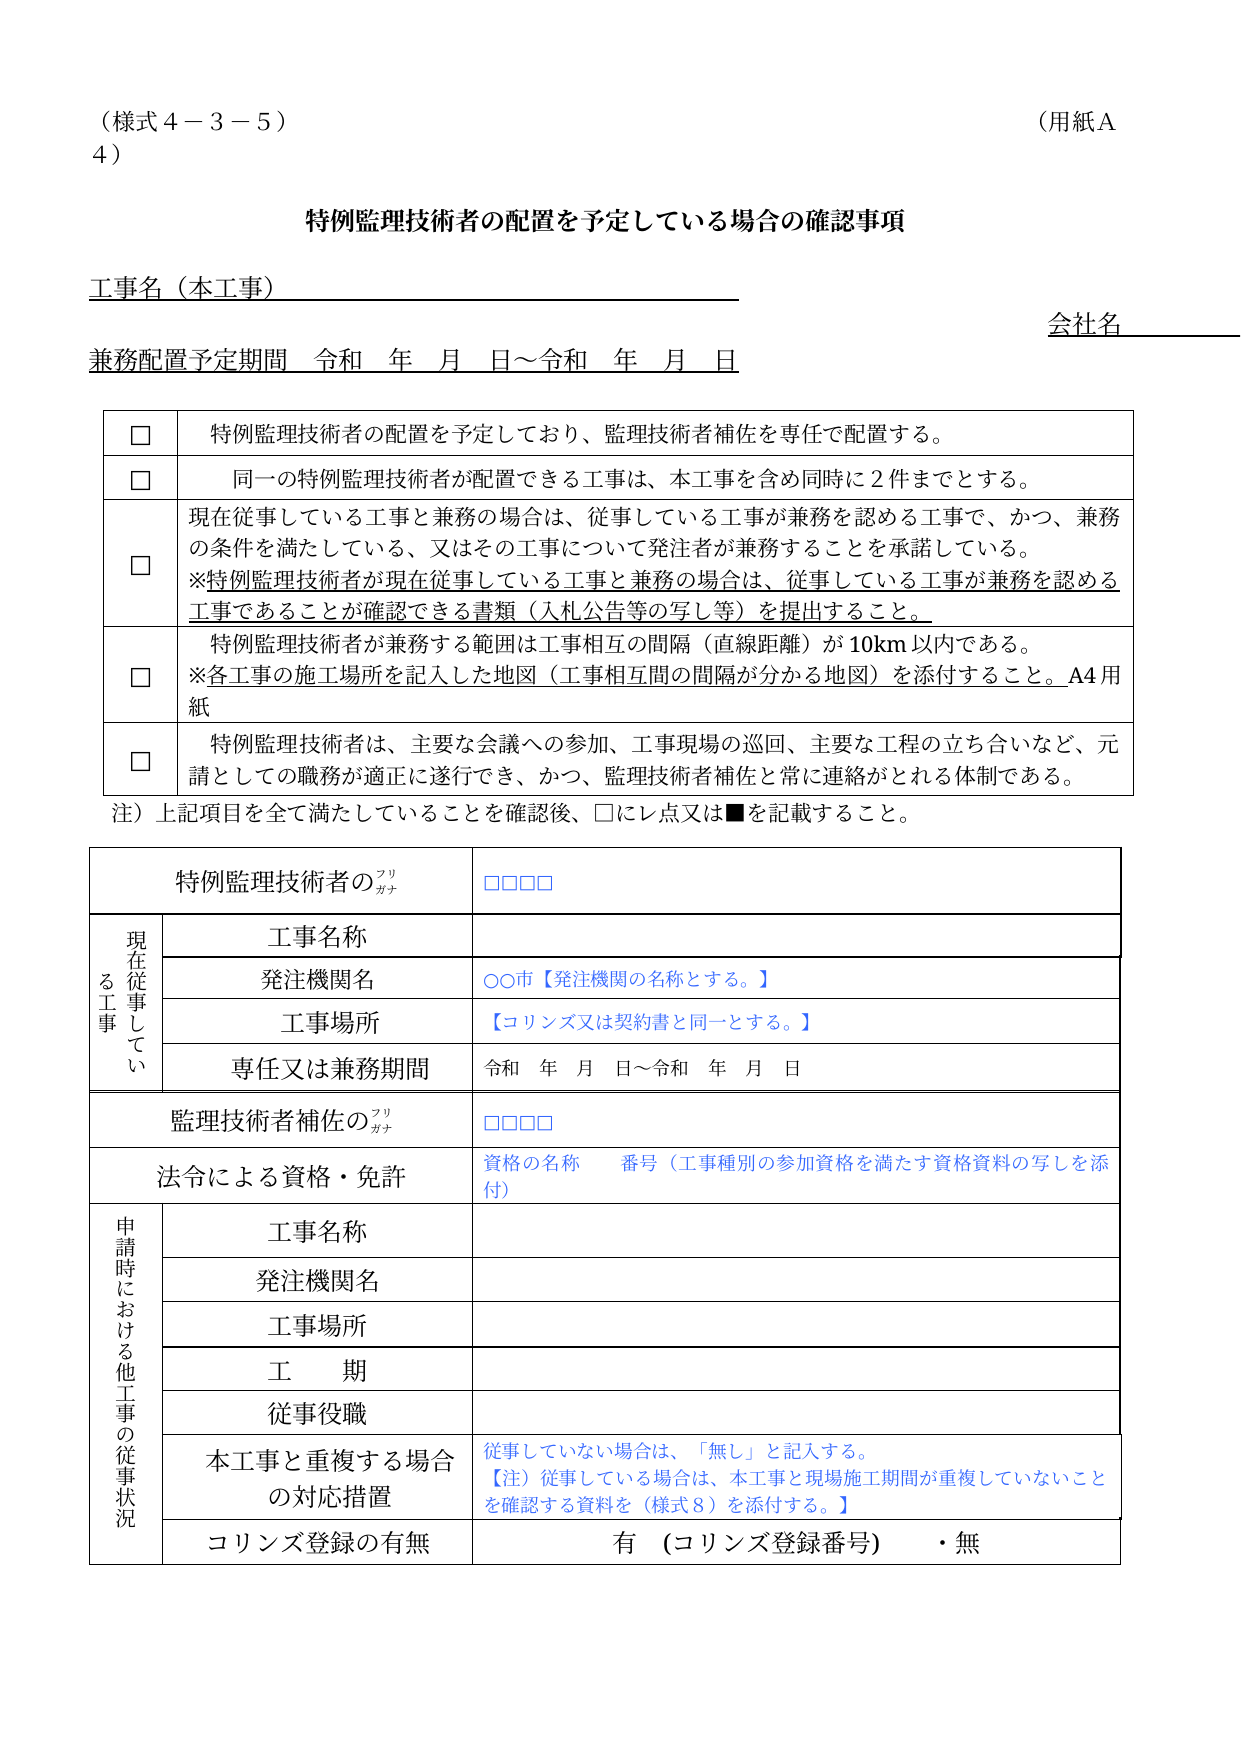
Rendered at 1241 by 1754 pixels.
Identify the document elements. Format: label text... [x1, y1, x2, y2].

table_cell 本工事と重複する場合の対応措置 [163, 1435, 472, 1518]
table_cell 工事名称 [163, 1204, 472, 1257]
table_cell [473, 915, 1120, 956]
table_cell 工事場所 [163, 999, 472, 1043]
table_cell [473, 1302, 1119, 1346]
table_cell 令和 年 月 日～令和 年 月 日 [473, 1044, 1119, 1090]
table_cell 特例監理技術者は、主要な会議への参加、工事現場の巡回、主要な工程の立ち合いなど、元請としての職務が適正に遂行でき、かつ、監理技術者補佐と常に連絡がとれる体制である。 [178, 723, 1133, 795]
table_cell 監理技術者補佐の [90, 1093, 472, 1147]
text （様式４－３－５） （用紙Ａ４） [89, 104, 1122, 170]
table_cell [473, 1348, 1119, 1390]
table_cell 有 (コリンズ登録番号) ・無 [473, 1520, 1120, 1564]
table_cell 従事役職 [163, 1391, 472, 1434]
table_cell ○○市【発注機関の名称とする。】 [473, 958, 1119, 998]
text 会社名 [89, 304, 1122, 340]
table_cell 法令による資格・免許 [90, 1148, 472, 1202]
table_cell □ [104, 723, 177, 795]
table_cell 工 期 [163, 1348, 472, 1390]
table_cell 特例監理技術者が兼務する範囲は工事相互の間隔（直線距離）が10km以内である。 ※各工事の施工場所を記入した地図（工事相互間の間隔が分かる地図）を添付すること。A4用紙 [178, 627, 1133, 722]
table_cell [473, 1204, 1119, 1257]
table_cell 【コリンズ又は契約書と同一とする。】 [473, 999, 1119, 1043]
table_cell 工事名称 [163, 915, 472, 956]
table_header 特例監理技術者の配置を予定しており、監理技術者補佐を専任で配置する。 [178, 411, 1133, 455]
text 注）上記項目を全て満たしていることを確認後、□にレ点又は■を記載すること。 [89, 796, 1122, 828]
table_cell 専任又は兼務期間 [163, 1044, 472, 1090]
text 特例監理技術者の配置を予定している場合の確認事項 [89, 201, 1122, 237]
table_cell 資格の名称 番号（工事種別の参加資格を満たす資格資料の写しを添付） [473, 1148, 1119, 1202]
text 兼務配置予定期間 令和 年 月 日～令和 年 月 日 [89, 340, 1122, 376]
table_header □ [104, 411, 177, 455]
table_cell [473, 1391, 1119, 1434]
table_cell [473, 1258, 1119, 1301]
table_cell 従事していない場合は、「無し」と記入する。 【注）従事している場合は、本工事と現場施工期間が重複していないことを確認する資料を（様式８）を添付する。】 [473, 1435, 1121, 1518]
table_cell □ [104, 627, 177, 722]
table_header □□□□ [473, 848, 1120, 913]
table_cell 工事場所 [163, 1302, 472, 1346]
text 工事名（本工事） [89, 268, 1122, 304]
table_cell 発注機関名 [163, 1258, 472, 1301]
table_cell コリンズ登録の有無 [163, 1520, 472, 1564]
table_cell □□□□ [473, 1093, 1119, 1147]
table_cell □ [104, 456, 177, 499]
table_cell 同一の特例監理技術者が配置できる工事は、本工事を含め同時に２件までとする。 [178, 456, 1133, 499]
table_cell 申請時における他工事の従事状況 [90, 1204, 162, 1564]
table_cell 発注機関名 [163, 958, 472, 998]
table_cell □ [104, 500, 177, 626]
table_header 特例監理技術者の [90, 848, 472, 913]
table_cell 現在従事している工事 [90, 915, 162, 1090]
table_cell 現在従事している工事と兼務の場合は、従事している工事が兼務を認める工事で、かつ、兼務の条件を満たしている、又はその工事について発注者が兼務することを承諾している。 ※特例監理技術者が現在従事している工事と兼務の場合は、従事している工事が兼務を認める工事であることが確認できる書類（入札公告等の写し等）を提出すること。 [178, 500, 1133, 626]
